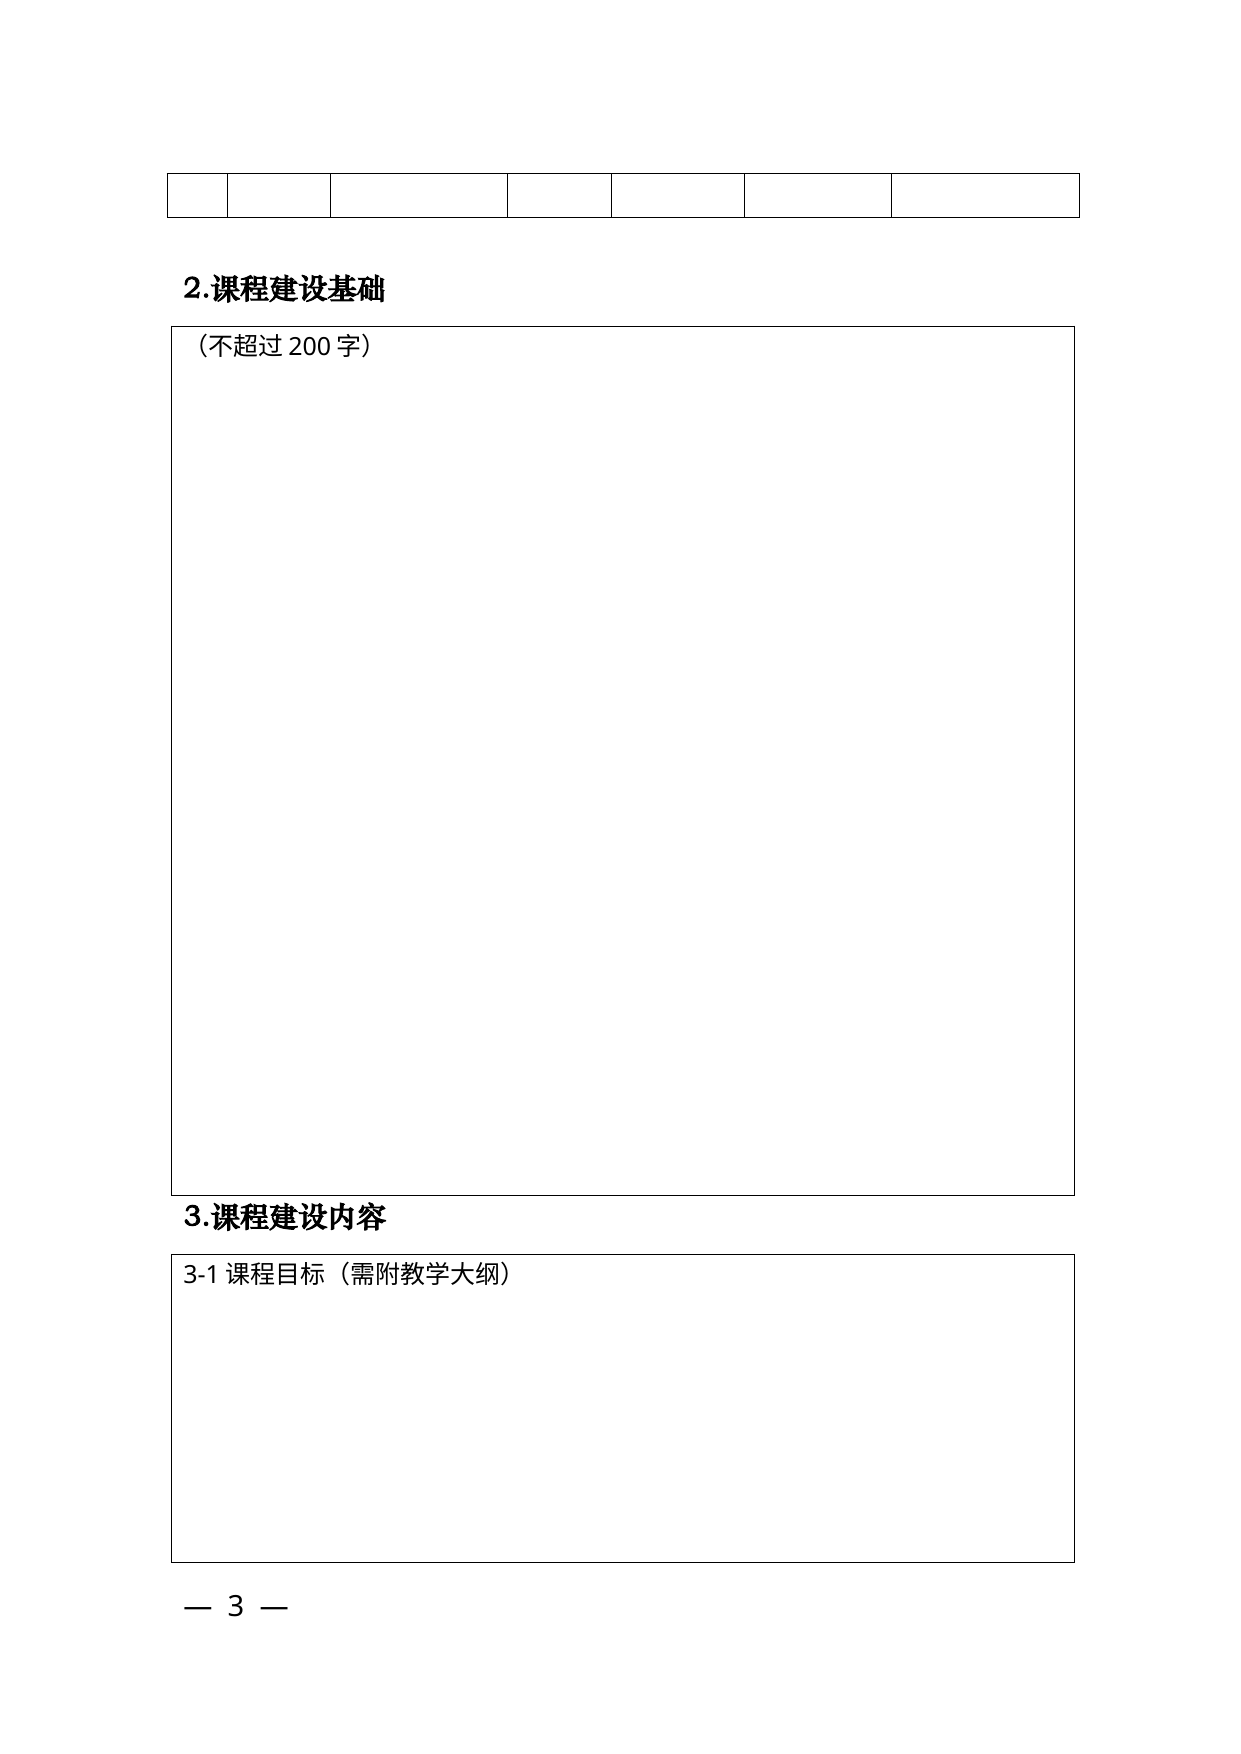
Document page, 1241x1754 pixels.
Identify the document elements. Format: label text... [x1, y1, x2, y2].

table_cell [745, 174, 891, 217]
table_header （不超过200字） [172, 327, 1074, 1195]
text 2.课程建设基础 [183, 268, 1063, 306]
table_cell [508, 174, 611, 217]
table_cell [228, 174, 330, 217]
table_cell [612, 174, 744, 217]
table_header 3-1课程目标（需附教学大纲） [172, 1255, 1074, 1562]
table_cell [331, 174, 507, 217]
text 3.课程建设内容 [183, 1196, 1063, 1234]
table_cell [892, 174, 1079, 217]
